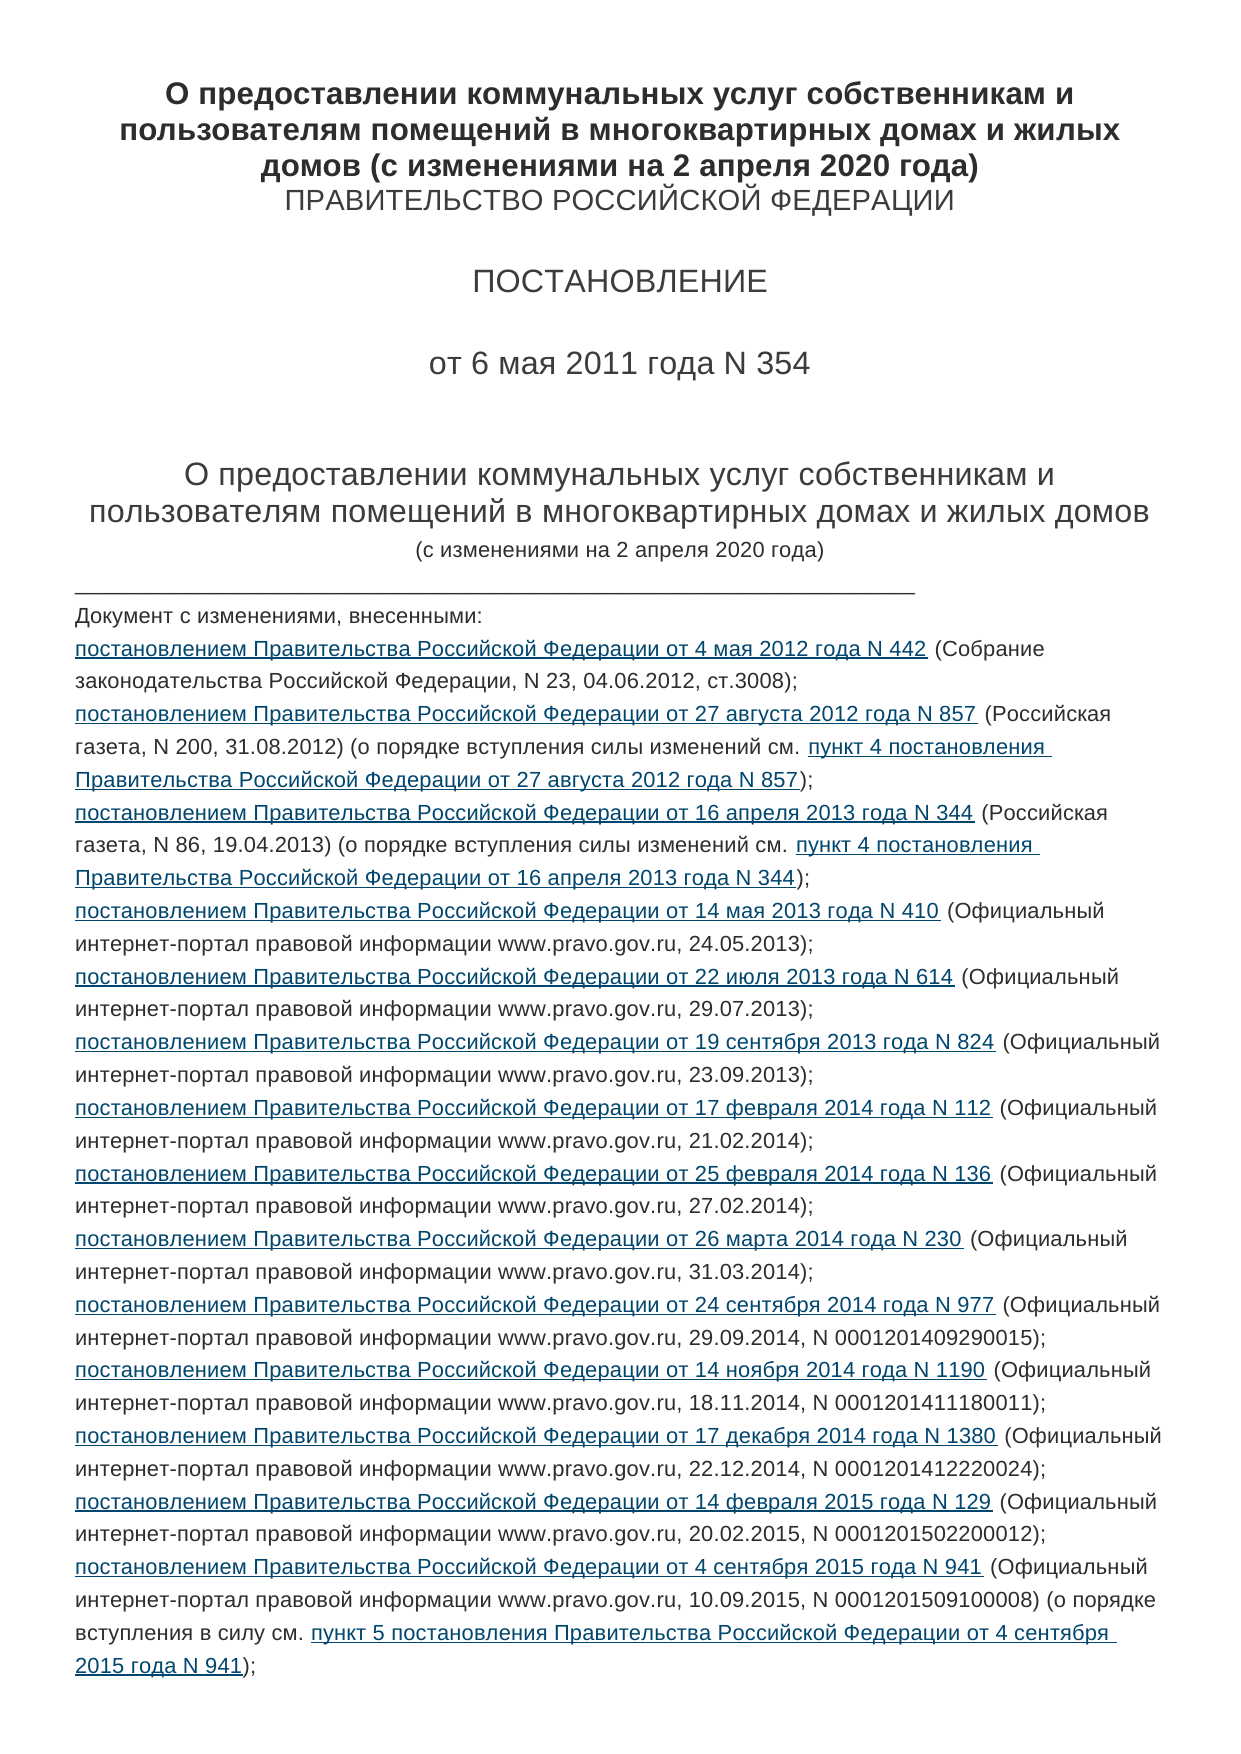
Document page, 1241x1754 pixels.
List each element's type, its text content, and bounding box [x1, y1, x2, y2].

text ПОСТАНОВЛЕНИЕ [75, 262, 1165, 299]
text О предоставлении коммунальных услуг собственникам и пользователям помещений в многоквартирных домах и жилых домов [75, 418, 1165, 529]
text (с изменениями на 2 апреля 2020 года) [75, 529, 1165, 562]
text от 6 мая 2011 года N 354 [75, 307, 1165, 418]
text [75, 562, 1165, 1678]
text ПРАВИТЕЛЬСТВО РОССИЙСКОЙ ФЕДЕРАЦИИ [75, 183, 1165, 246]
text О предоставлении коммунальных услуг собственникам и пользователям помещений в многоквартирных домах и жилых домов (с изменениями на 2 апреля 2020 года) [75, 75, 1165, 183]
